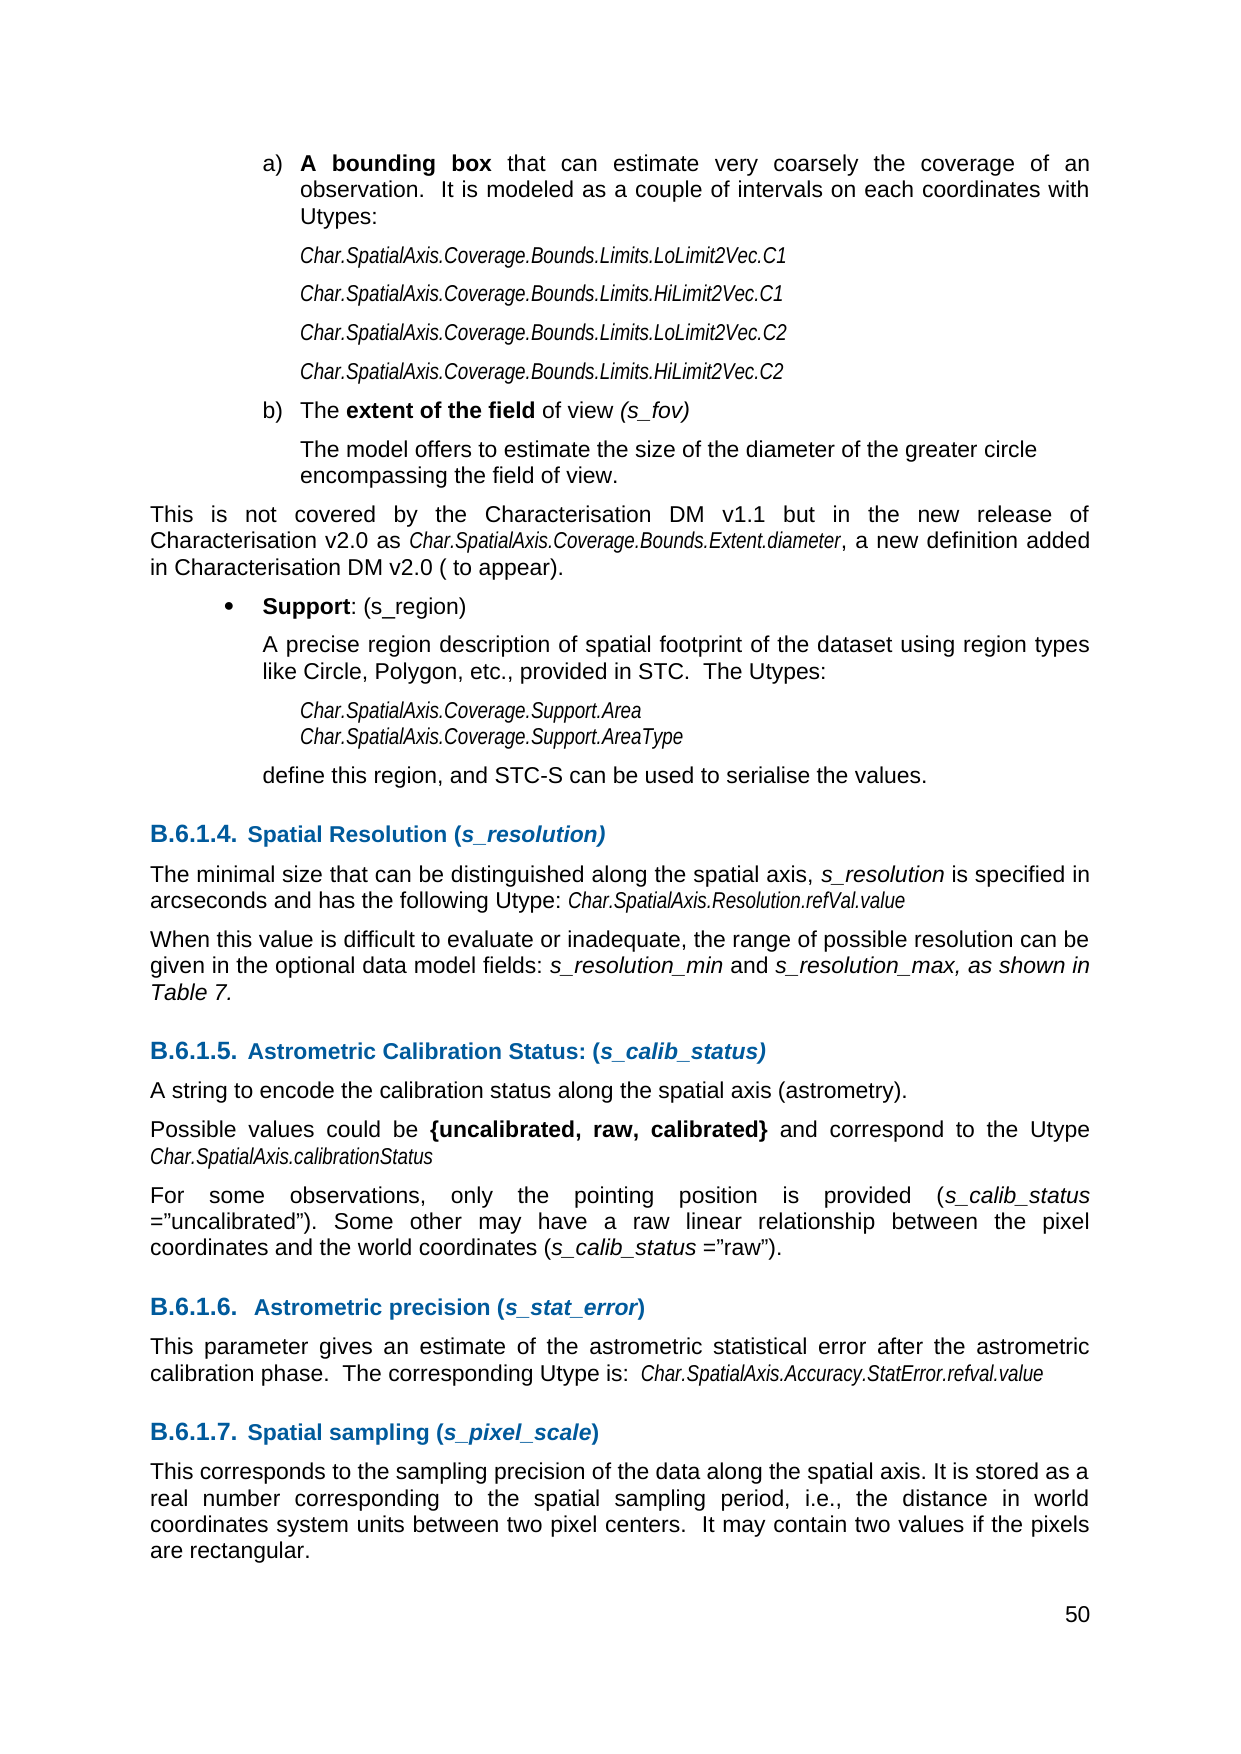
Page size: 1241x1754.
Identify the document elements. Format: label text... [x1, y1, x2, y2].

text Char.SpatialAxis.Coverage.Bounds.Limits.LoLimit2Vec.C1 [300, 242, 1090, 268]
text Possible values could be {uncalibrated, raw, calibrated} and correspond to the Utype Char.SpatialAxis.calibrationStatus [150, 1116, 1090, 1169]
text define this region, and STC-S can be used to serialise the values. [262, 762, 1090, 788]
subtitle Spatial sampling (s_pixel_scale) [150, 1417, 1090, 1446]
text The minimal size that can be distinguished along the spatial axis, s_resolution is specified in arcseconds and has the following Utype: Char.SpatialAxis.Resolution.refVal.value [150, 861, 1090, 913]
text A string to encode the calibration status along the spatial axis (astrometry). [150, 1077, 1090, 1104]
text The model offers to estimate the size of the diameter of the greater circle encompassing the field of view. [300, 436, 1090, 488]
text Char.SpatialAxis.Coverage.Bounds.Limits.HiLimit2Vec.C2 [300, 358, 1090, 384]
text Char.SpatialAxis.Coverage.Support.Area Char.SpatialAxis.Coverage.Support.AreaType [300, 697, 1090, 749]
text When this value is difficult to evaluate or inadequate, the range of possible resolution can be given in the optional data model fields: s_resolution_min and s_resolution_max, as shown in Table 7. [150, 926, 1090, 1005]
subtitle Spatial Resolution (s_resolution) [150, 819, 1090, 848]
list The extent of the field of view (s_fov) [262, 397, 1090, 423]
list A bounding box that can estimate very coarsely the coverage of an observation. It is modeled as a couple of intervals on each coordinates with Utypes: [262, 150, 1090, 229]
text This corresponds to the sampling precision of the data along the spatial axis. It is stored as a real number corresponding to the spatial sampling period, i.e., the distance in world coordinates system units between two pixel centers. It may contain two values if the pixels are rectangular. [150, 1458, 1090, 1564]
text This parameter gives an estimate of the astrometric statistical error after the astrometric calibration phase. The corresponding Utype is: Char.SpatialAxis.Accuracy.StatError.refval.value [150, 1333, 1090, 1386]
text Char.SpatialAxis.Coverage.Bounds.Limits.HiLimit2Vec.C1 [300, 280, 1090, 307]
text Char.SpatialAxis.Coverage.Bounds.Limits.LoLimit2Vec.C2 [300, 319, 1090, 346]
list Support: (s_region) [225, 593, 1090, 619]
text A precise region description of spatial footprint of the dataset using region types like Circle, Polygon, etc., provided in STC. The Utypes: [262, 631, 1090, 684]
text This is not covered by the Characterisation DM v1.1 but in the new release of Characterisation v2.0 as Char.SpatialAxis.Coverage.Bounds.Extent.diameter, a new definition added in Characterisation DM v2.0 ( to appear). [150, 501, 1090, 580]
subtitle Astrometric precision (s_stat_error) [150, 1292, 1090, 1321]
text For some observations, only the pointing position is provided (s_calib_status =”uncalibrated”). Some other may have a raw linear relationship between the pixel coordinates and the world coordinates (s_calib_status =”raw”). [150, 1182, 1090, 1261]
subtitle Astrometric Calibration Status: (s_calib_status) [150, 1036, 1090, 1065]
